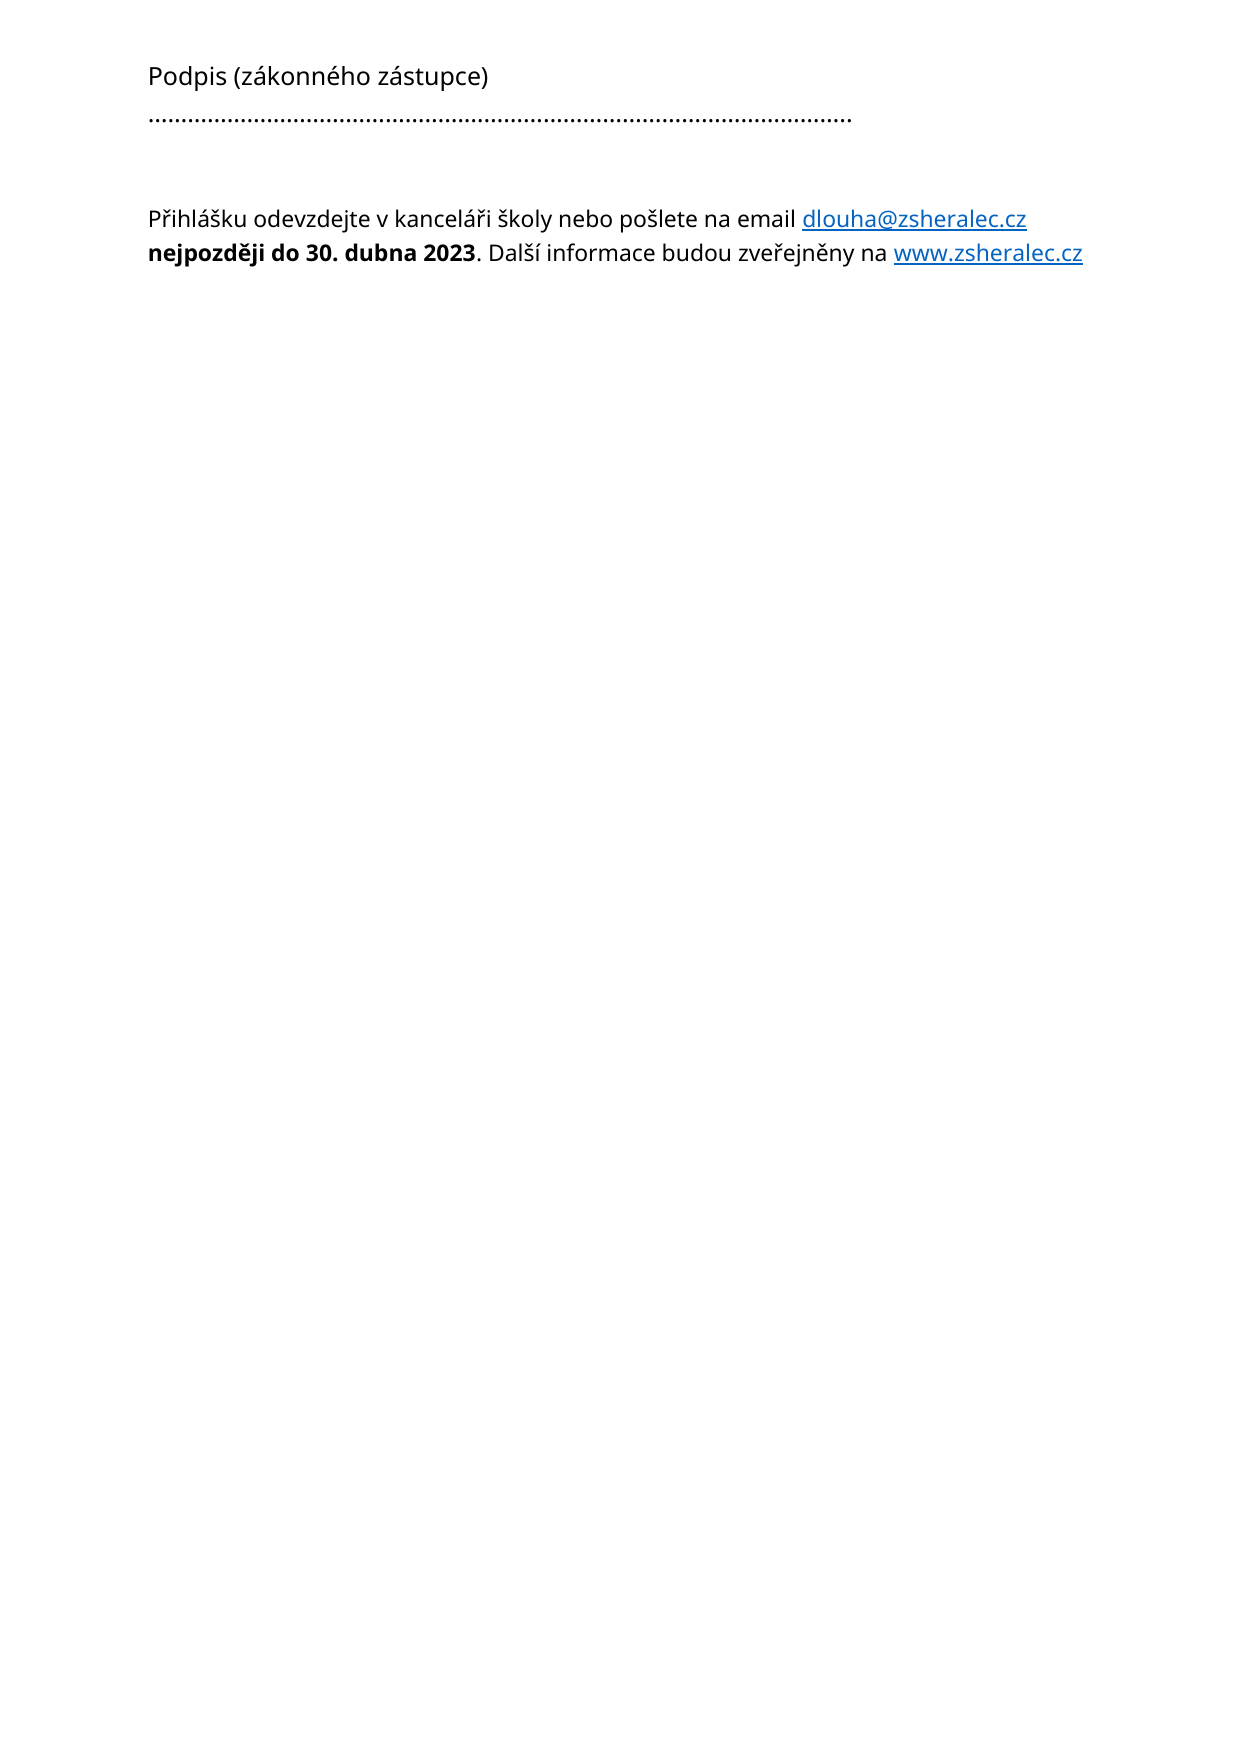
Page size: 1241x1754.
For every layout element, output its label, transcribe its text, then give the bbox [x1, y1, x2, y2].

text Podpis (zákonného zástupce) …………………………………………………………………………………………….. [148, 59, 1093, 130]
text Přihlášku odevzdejte v kanceláři školy nebo pošlete na email dlouha@zsheralec.cz nejpozději do 30. dubna 2023. Další informace budou zveřejněny na www.zsheralec.cz [148, 203, 1093, 268]
